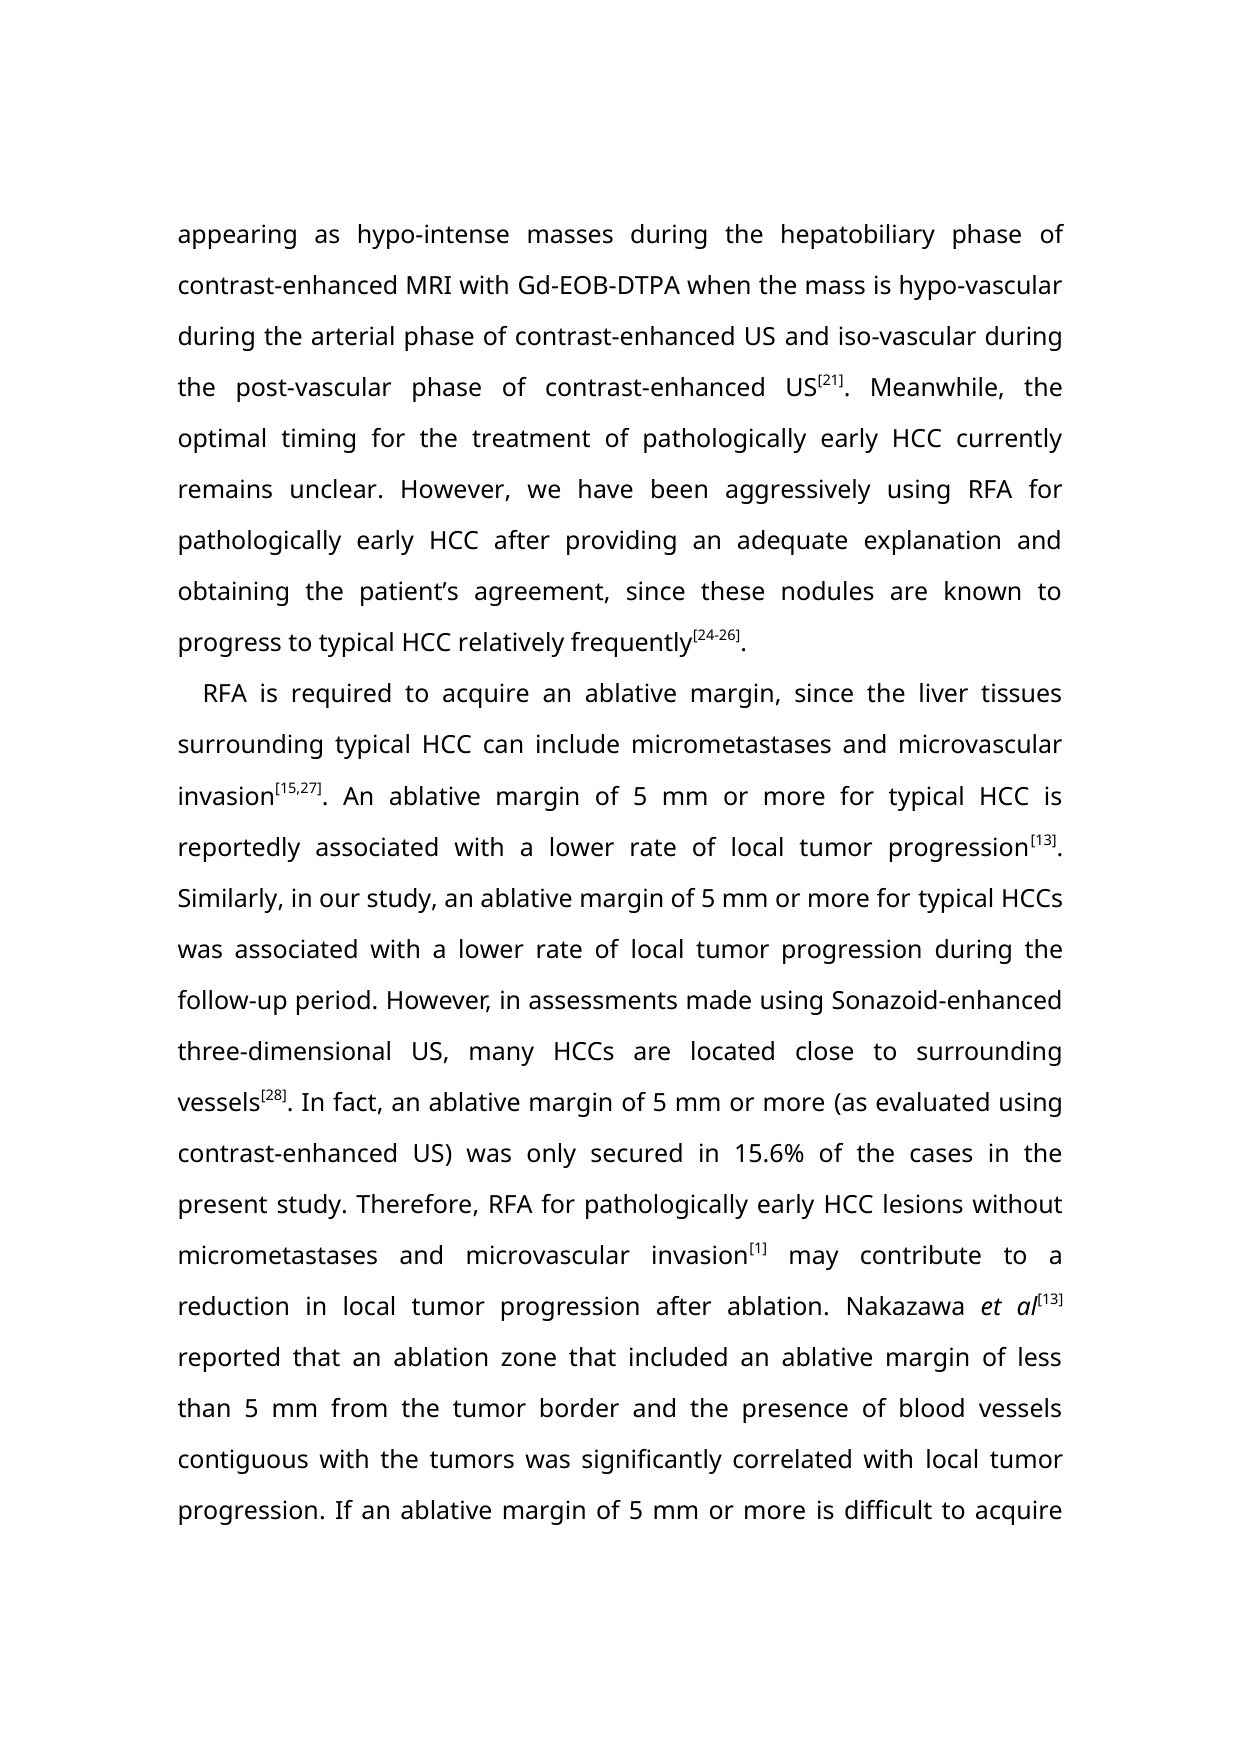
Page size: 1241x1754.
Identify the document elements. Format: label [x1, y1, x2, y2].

text [177, 217, 1063, 659]
text [177, 676, 1063, 1527]
